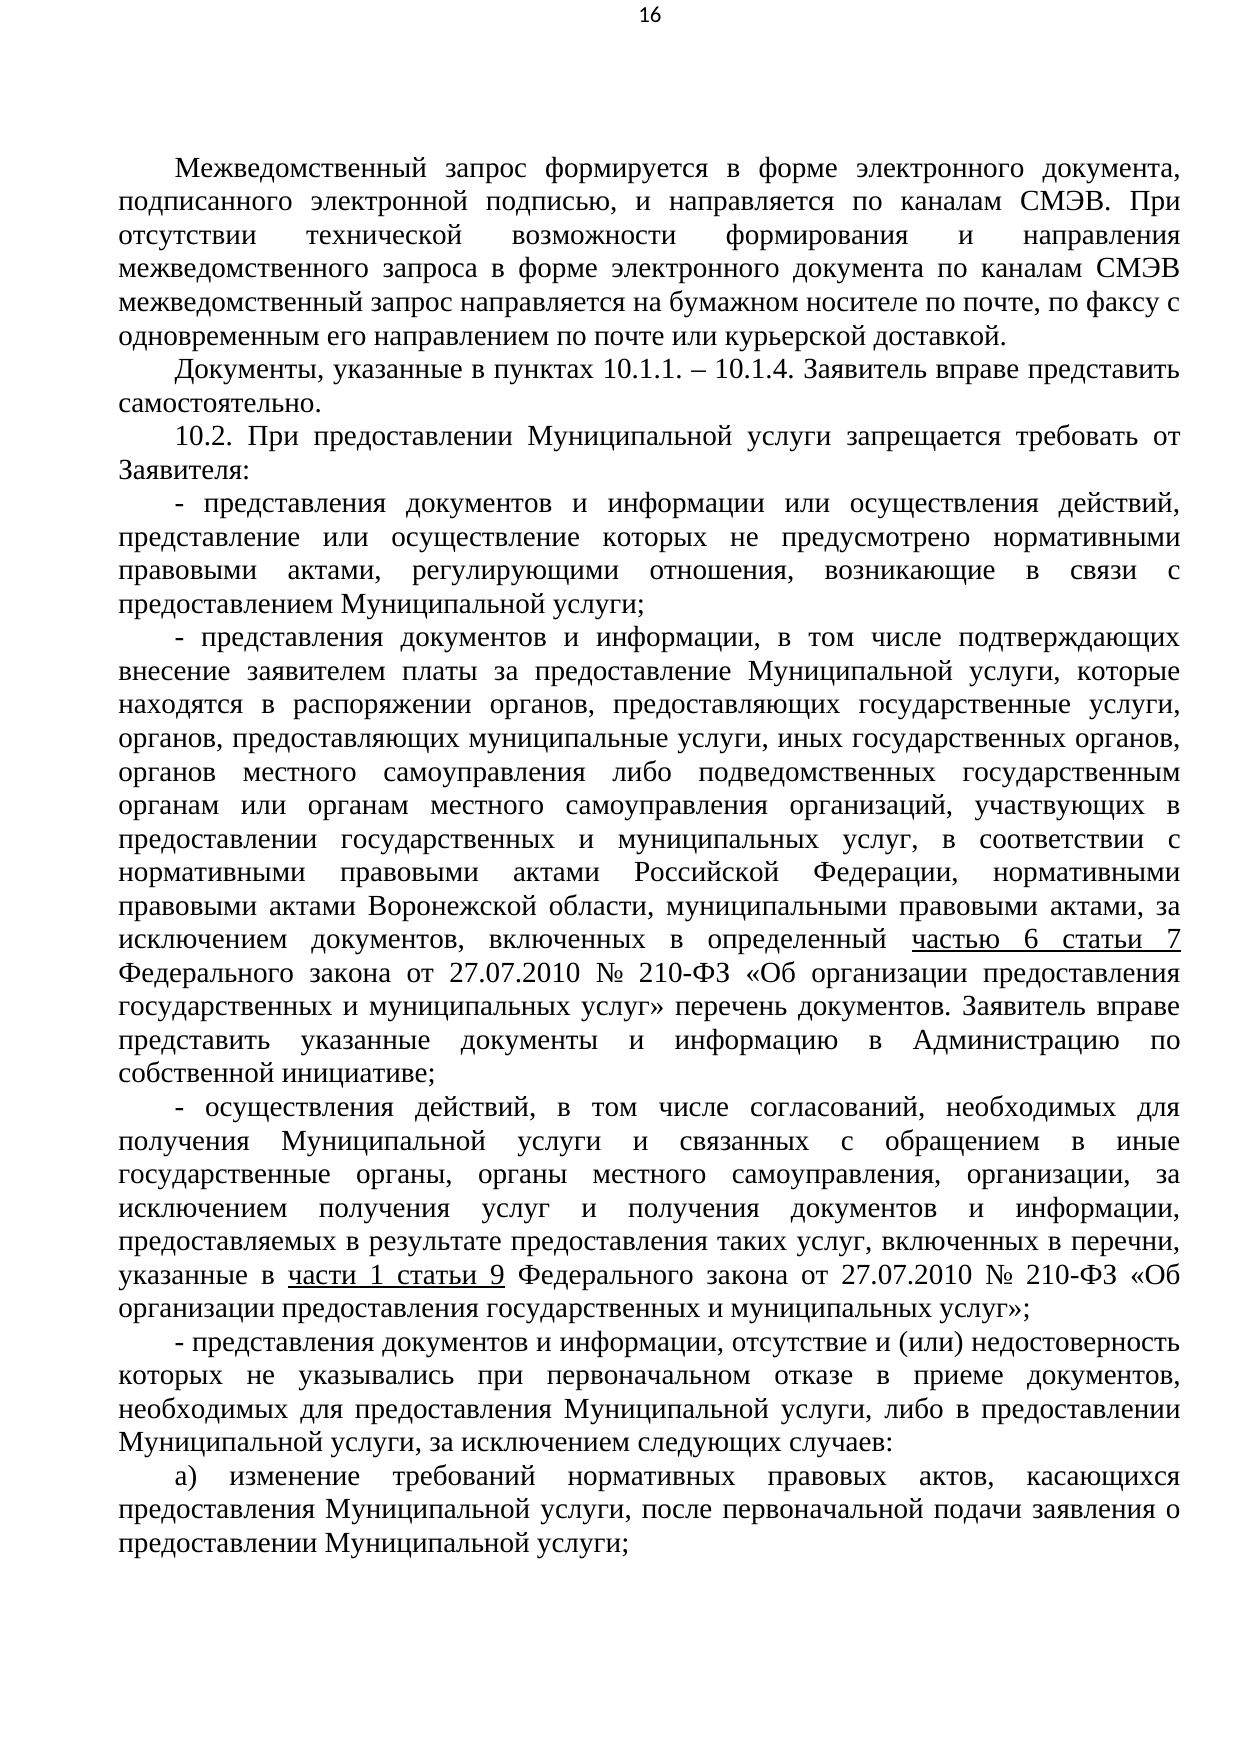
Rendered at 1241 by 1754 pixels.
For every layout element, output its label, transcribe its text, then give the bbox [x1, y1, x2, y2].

text - представления документов и информации, отсутствие и (или) недостоверность которых не указывались при первоначальном отказе в приеме документов, необходимых для предоставления Муниципальной услуги, либо в предоставлении Муниципальной услуги, за исключением следующих случаев: [118, 1324, 1181, 1458]
text Документы, указанные в пунктах 10.1.1. – 10.1.4. Заявитель вправе представить самостоятельно. [118, 351, 1181, 418]
text 10.2. При предоставлении Муниципальной услуги запрещается требовать от Заявителя: [118, 418, 1181, 485]
text - представления документов и информации, в том числе подтверждающих внесение заявителем платы за предоставление Муниципальной услуги, которые находятся в распоряжении органов, предоставляющих государственные услуги, органов, предоставляющих муниципальные услуги, иных государственных органов, органов местного самоуправления либо подведомственных государственным органам или органам местного самоуправления организаций, участвующих в предоставлении государственных и муниципальных услуг, в соответствии с нормативными правовыми актами Российской Федерации, нормативными правовыми актами Воронежской области, муниципальными правовыми актами, за исключением документов, включенных в определенный частью 6 статьи 7 Федерального закона от 27.07.2010 № 210-ФЗ «Об организации предоставления государственных и муниципальных услуг» перечень документов. Заявитель вправе представить указанные документы и информацию в Администрацию по собственной инициативе; [118, 619, 1181, 1089]
text - осуществления действий, в том числе согласований, необходимых для получения Муниципальной услуги и связанных с обращением в иные государственные органы, органы местного самоуправления, организации, за исключением получения услуг и получения документов и информации, предоставляемых в результате предоставления таких услуг, включенных в перечни, указанные в части 1 статьи 9 Федерального закона от 27.07.2010 № 210-ФЗ «Об организации предоставления государственных и муниципальных услуг»; [118, 1089, 1181, 1324]
text - представления документов и информации или осуществления действий, представление или осуществление которых не предусмотрено нормативными правовыми актами, регулирующими отношения, возникающие в связи с предоставлением Муниципальной услуги; [118, 485, 1181, 619]
text Межведомственный запрос формируется в форме электронного документа, подписанного электронной подписью, и направляется по каналам СМЭВ. При отсутствии технической возможности формирования и направления межведомственного запроса в форме электронного документа по каналам СМЭВ межведомственный запрос направляется на бумажном носителе по почте, по факсу с одновременным его направлением по почте или курьерской доставкой. [118, 150, 1181, 351]
text а) изменение требований нормативных правовых актов, касающихся предоставления Муниципальной услуги, после первоначальной подачи заявления о предоставлении Муниципальной услуги; [118, 1458, 1181, 1559]
